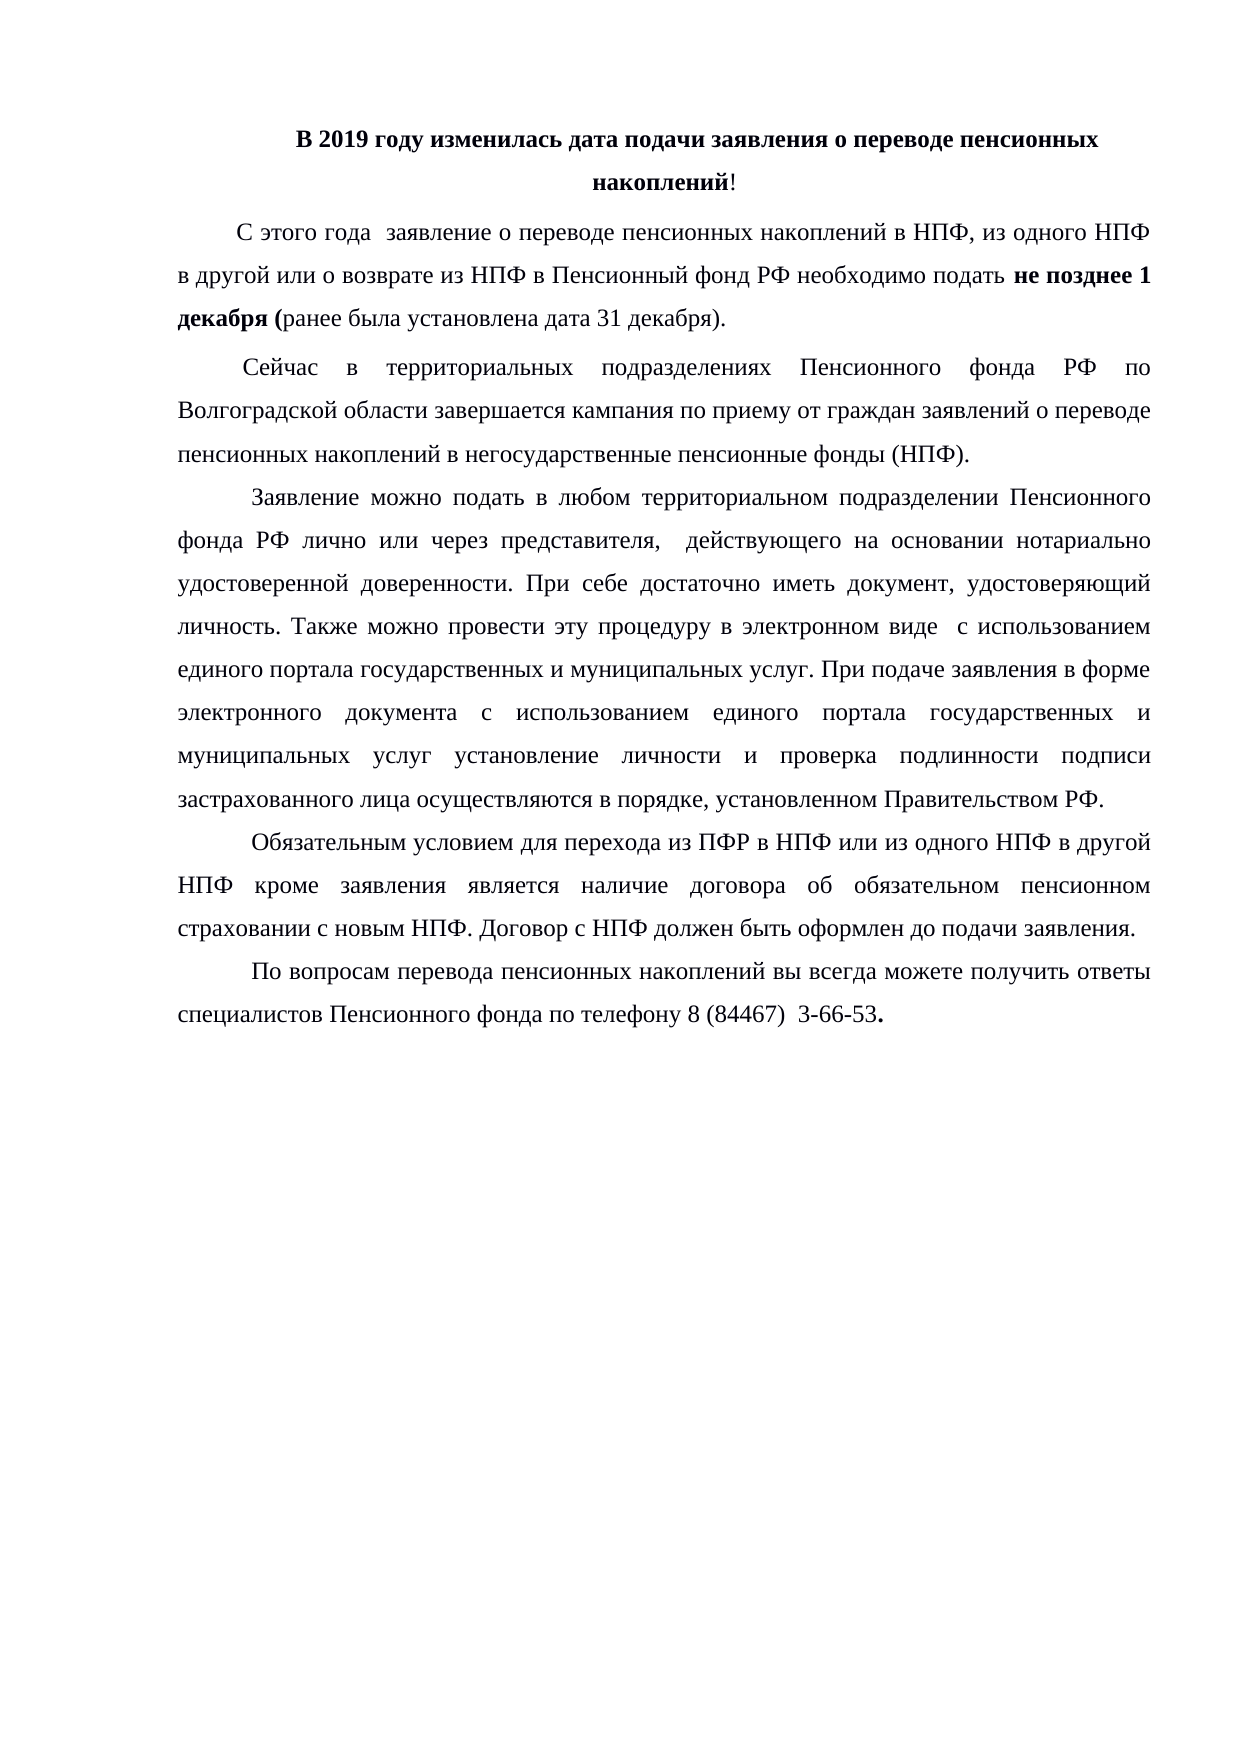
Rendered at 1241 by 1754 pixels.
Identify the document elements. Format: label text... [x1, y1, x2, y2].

text Сейчас в территориальных подразделениях Пенсионного фонда РФ по Волгоградской области завершается кампания по приему от граждан заявлений о переводе пенсионных накоплений в негосударственные пенсионные фонды (НПФ). [177, 352, 1152, 467]
text С этого года заявление о переводе пенсионных накоплений в НПФ, из одного НПФ в другой или о возврате из НПФ в Пенсионный фонд РФ необходимо подать не позднее 1 декабря (ранее была установлена дата 31 декабря). [177, 217, 1152, 332]
text В 2019 году изменилась дата подачи заявления о переводе пенсионных накоплений! [177, 124, 1152, 196]
text Заявление можно подать в любом территориальном подразделении Пенсионного фонда РФ лично или через представителя, действующего на основании нотариально удостоверенной доверенности. При себе достаточно иметь документ, удостоверяющий личность. Также можно провести эту процедуру в электронном виде с использованием единого портала государственных и муниципальных услуг. При подаче заявления в форме электронного документа с использованием единого портала государственных и муниципальных услуг установление личности и проверка подлинности подписи застрахованного лица осуществляются в порядке, установленном Правительством РФ. [177, 482, 1152, 812]
text Обязательным условием для перехода из ПФР в НПФ или из одного НПФ в другой НПФ кроме заявления является наличие договора об обязательном пенсионном страховании с новым НПФ. Договор с НПФ должен быть оформлен до подачи заявления. [177, 827, 1152, 942]
text По вопросам перевода пенсионных накоплений вы всегда можете получить ответы специалистов Пенсионного фонда по телефону 8 (84467) 3-66-53. [177, 956, 1152, 1028]
